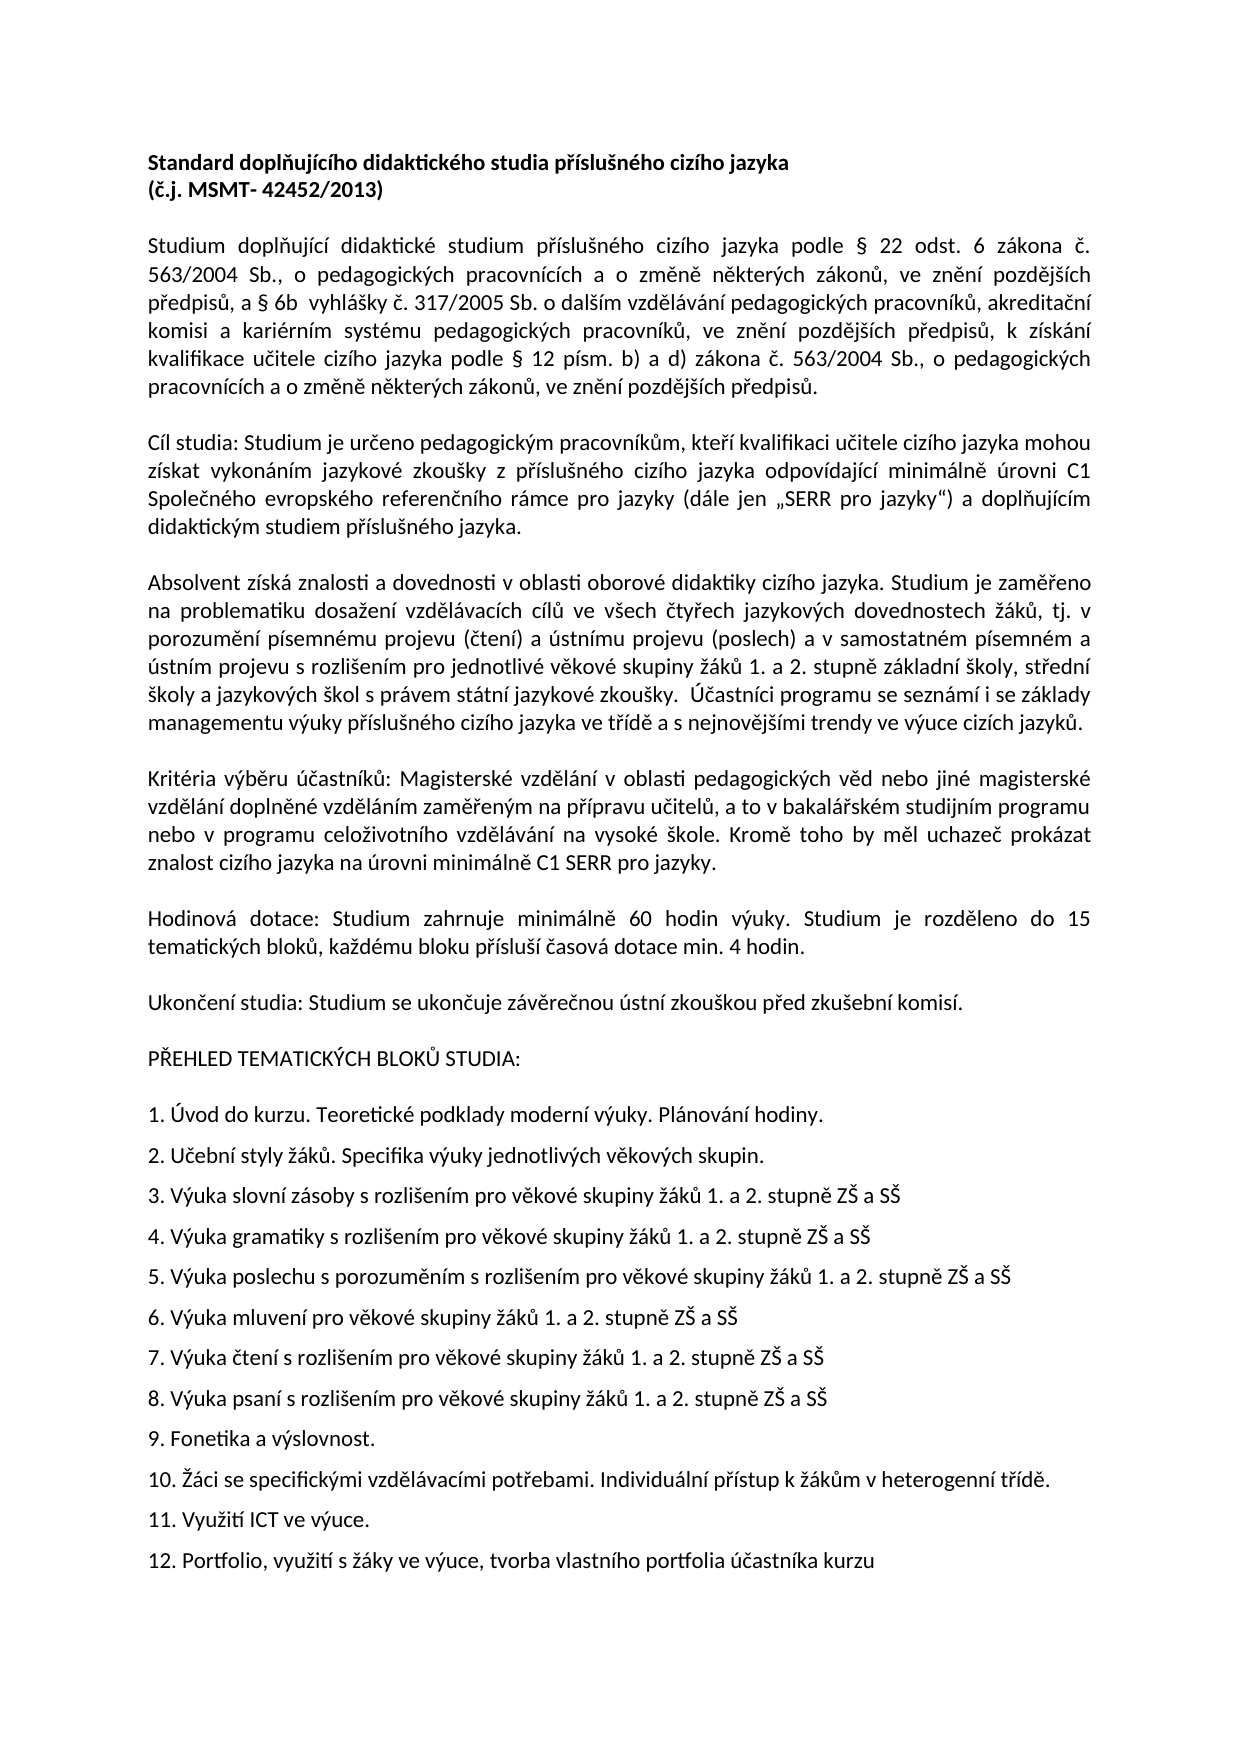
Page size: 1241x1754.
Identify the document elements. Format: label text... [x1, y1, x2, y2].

text PŘEHLED TEMATICKÝCH BLOKŮ STUDIA: [148, 1044, 1093, 1072]
text Hodinová dotace: Studium zahrnuje minimálně 60 hodin výuky. Studium je rozděleno do 15 tematických bloků, každému bloku přísluší časová dotace min. 4 hodin. [148, 904, 1093, 960]
text 1. Úvod do kurzu. Teoretické podklady moderní výuky. Plánování hodiny. [148, 1100, 1093, 1128]
text 8. Výuka psaní s rozlišením pro věkové skupiny žáků 1. a 2. stupně ZŠ a SŠ [148, 1384, 1093, 1412]
text 6. Výuka mluvení pro věkové skupiny žáků 1. a 2. stupně ZŠ a SŠ [148, 1303, 1093, 1331]
text Ukončení studia: Studium se ukončuje závěrečnou ústní zkouškou před zkušební komisí. [148, 988, 1093, 1016]
text Standard doplňujícího didaktického studia příslušného cizího jazyka [148, 148, 1093, 176]
text (č.j. MSMT- 42452/2013) [148, 176, 1093, 204]
text 3. Výuka slovní zásoby s rozlišením pro věkové skupiny žáků 1. a 2. stupně ZŠ a SŠ [148, 1181, 1093, 1209]
text 10. Žáci se specifickými vzdělávacími potřebami. Individuální přístup k žákům v heterogenní třídě. [148, 1465, 1093, 1493]
text Kritéria výběru účastníků: Magisterské vzdělání v oblasti pedagogických věd nebo jiné magisterské vzdělání doplněné vzděláním zaměřeným na přípravu učitelů, a to v bakalářském studijním programu nebo v programu celoživotního vzdělávání na vysoké škole. Kromě toho by měl uchazeč prokázat znalost cizího jazyka na úrovni minimálně C1 SERR pro jazyky. [148, 764, 1093, 876]
text Studium doplňující didaktické studium příslušného cizího jazyka podle § 22 odst. 6 zákona č. 563/2004 Sb., o pedagogických pracovnících a o změně některých zákonů, ve znění pozdějších předpisů, a § 6b vyhlášky č. 317/2005 Sb. o dalším vzdělávání pedagogických pracovníků, akreditační komisi a kariérním systému pedagogických pracovníků, ve znění pozdějších předpisů, k získání kvalifikace učitele cizího jazyka podle § 12 písm. b) a d) zákona č. 563/2004 Sb., o pedagogických pracovnících a o změně některých zákonů, ve znění pozdějších předpisů. [148, 232, 1093, 400]
text Absolvent získá znalosti a dovednosti v oblasti oborové didaktiky cizího jazyka. Studium je zaměřeno na problematiku dosažení vzdělávacích cílů ve všech čtyřech jazykových dovednostech žáků, tj. v porozumění písemnému projevu (čtení) a ústnímu projevu (poslech) a v samostatném písemném a ústním projevu s rozlišením pro jednotlivé věkové skupiny žáků 1. a 2. stupně základní školy, střední školy a jazykových škol s právem státní jazykové zkoušky. Účastníci programu se seznámí i se základy managementu výuky příslušného cizího jazyka ve třídě a s nejnovějšími trendy ve výuce cizích jazyků. [148, 568, 1093, 736]
text 7. Výuka čtení s rozlišením pro věkové skupiny žáků 1. a 2. stupně ZŠ a SŠ [148, 1343, 1093, 1371]
text 5. Výuka poslechu s porozuměním s rozlišením pro věkové skupiny žáků 1. a 2. stupně ZŠ a SŠ [148, 1262, 1093, 1290]
text 2. Učební styly žáků. Specifika výuky jednotlivých věkových skupin. [148, 1141, 1093, 1169]
text 9. Fonetika a výslovnost. [148, 1424, 1093, 1452]
text 12. Portfolio, využití s žáky ve výuce, tvorba vlastního portfolia účastníka kurzu [148, 1546, 1093, 1574]
text Cíl studia: Studium je určeno pedagogickým pracovníkům, kteří kvalifikaci učitele cizího jazyka mohou získat vykonáním jazykové zkoušky z příslušného cizího jazyka odpovídající minimálně úrovni C1 Společného evropského referenčního rámce pro jazyky (dále jen „SERR pro jazyky“) a doplňujícím didaktickým studiem příslušného jazyka. [148, 428, 1093, 540]
text 11. Využití ICT ve výuce. [148, 1506, 1093, 1533]
text 4. Výuka gramatiky s rozlišením pro věkové skupiny žáků 1. a 2. stupně ZŠ a SŠ [148, 1222, 1093, 1250]
